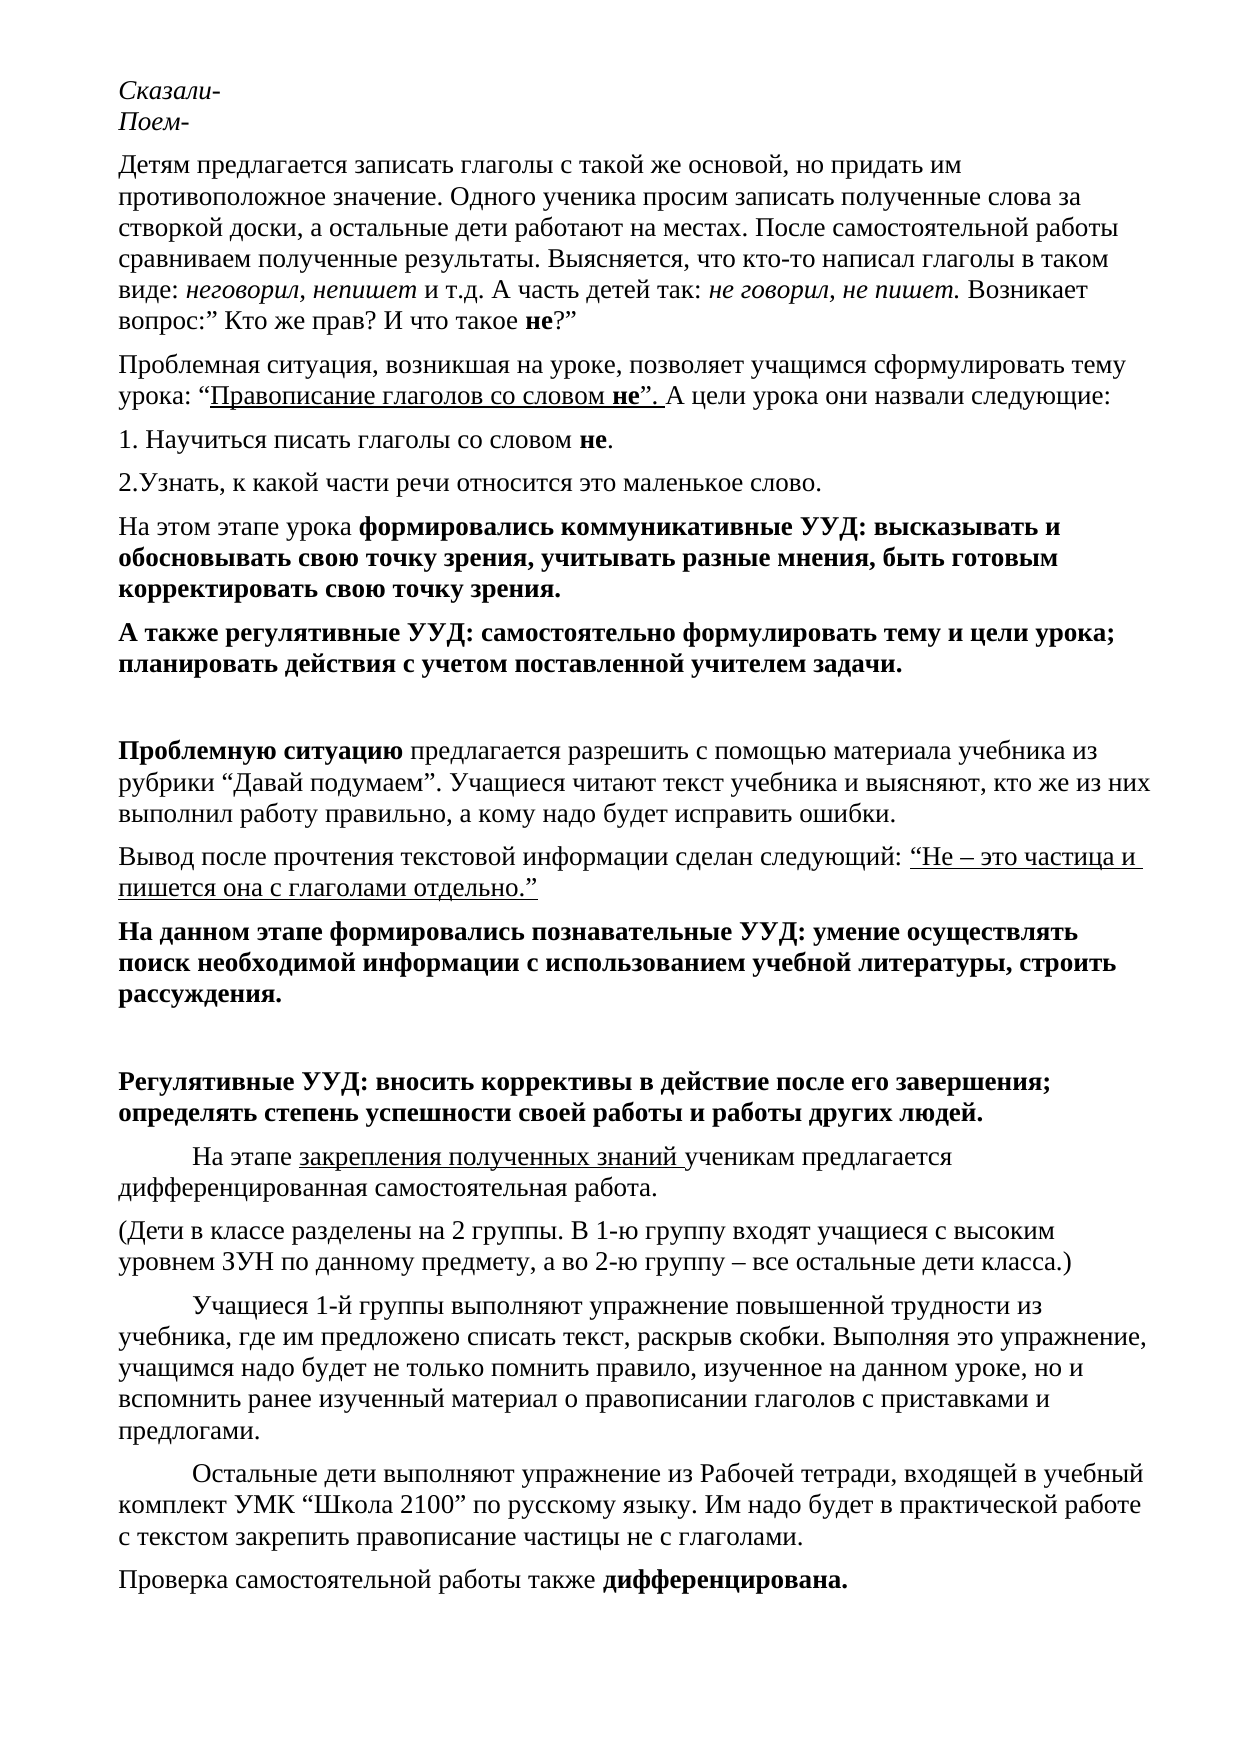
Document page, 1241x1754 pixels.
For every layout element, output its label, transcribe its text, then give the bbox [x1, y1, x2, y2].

text (Дети в классе разделены на 2 группы. В 1-ю группу входят учащиеся с высоким уровнем ЗУН по данному предмету, а во 2-ю группу – все остальные дети класса.) [118, 1214, 1152, 1277]
text Проверка самостоятельной работы также дифференцирована. [118, 1563, 1152, 1594]
text Остальные дети выполняют упражнение из Рабочей тетради, входящей в учебный комплект УМК “Школа 2100” по русскому языку. Им надо будет в практической работе с текстом закрепить правописание частицы не с глаголами. [118, 1457, 1152, 1551]
text Регулятивные УУД: вносить коррективы в действие после его завершения; определять степень успешности своей работы и работы других людей. [984, 1065, 1152, 1127]
text Вывод после прочтения текстовой информации сделан следующий: “Не – это частица и пишется она с глаголами отдельно.” [118, 840, 1152, 903]
text 2.Узнать, к какой части речи относится это маленькое слово. [118, 466, 1152, 498]
text Говорил- Пишет- Сказали- Поем- [189, 74, 1152, 136]
text Учащиеся 1-й группы выполняют упражнение повышенной трудности из учебника, где им предложено списать текст, раскрыв скобки. Выполняя это упражнение, учащимся надо будет не только помнить правило, изученное на данном уроке, но и вспомнить ранее изученный материал о правописании глаголов с приставками и предлогами. [118, 1289, 1152, 1445]
text Детям предлагается записать глаголы с такой же основой, но придать им противоположное значение. Одного ученика просим записать полученные слова за створкой доски, а остальные дети работают на местах. После самостоятельной работы сравниваем полученные результаты. Выясняется, что кто-то написал глаголы в таком виде: неговорил, непишет и т.д. А часть детей так: не говорил, не пишет. Возникает вопрос:” Кто же прав? И что такое не?” [118, 149, 1152, 336]
text 1. Научиться писать глаголы со словом не. [118, 423, 1152, 454]
text Проблемную ситуацию предлагается разрешить с помощью материала учебника из рубрики “Давай подумаем”. Учащиеся читают текст учебника и выясняют, кто же из них выполнил работу правильно, а кому надо будет исправить ошибки. [118, 734, 1152, 828]
text А также регулятивные УУД: самостоятельно формулировать тему и цели урока; планировать действия с учетом поставленной учителем задачи. [903, 616, 1152, 678]
text На данном этапе формировались познавательные УУД: умение осуществлять поиск необходимой информации с использованием учебной литературы, строить рассуждения. [118, 915, 1152, 1009]
text Проблемная ситуация, возникшая на уроке, позволяет учащимся сформулировать тему урока: “Правописание глаголов со словом не”. А цели урока они назвали следующие: [118, 348, 1152, 410]
text На этом этапе урока формировались коммуникативные УУД: высказывать и обосновывать свою точку зрения, учитывать разные мнения, быть готовым корректировать свою точку зрения. [118, 510, 1152, 603]
text На этапе закрепления полученных знаний ученикам предлагается дифференцированная самостоятельная работа. [118, 1139, 1152, 1202]
